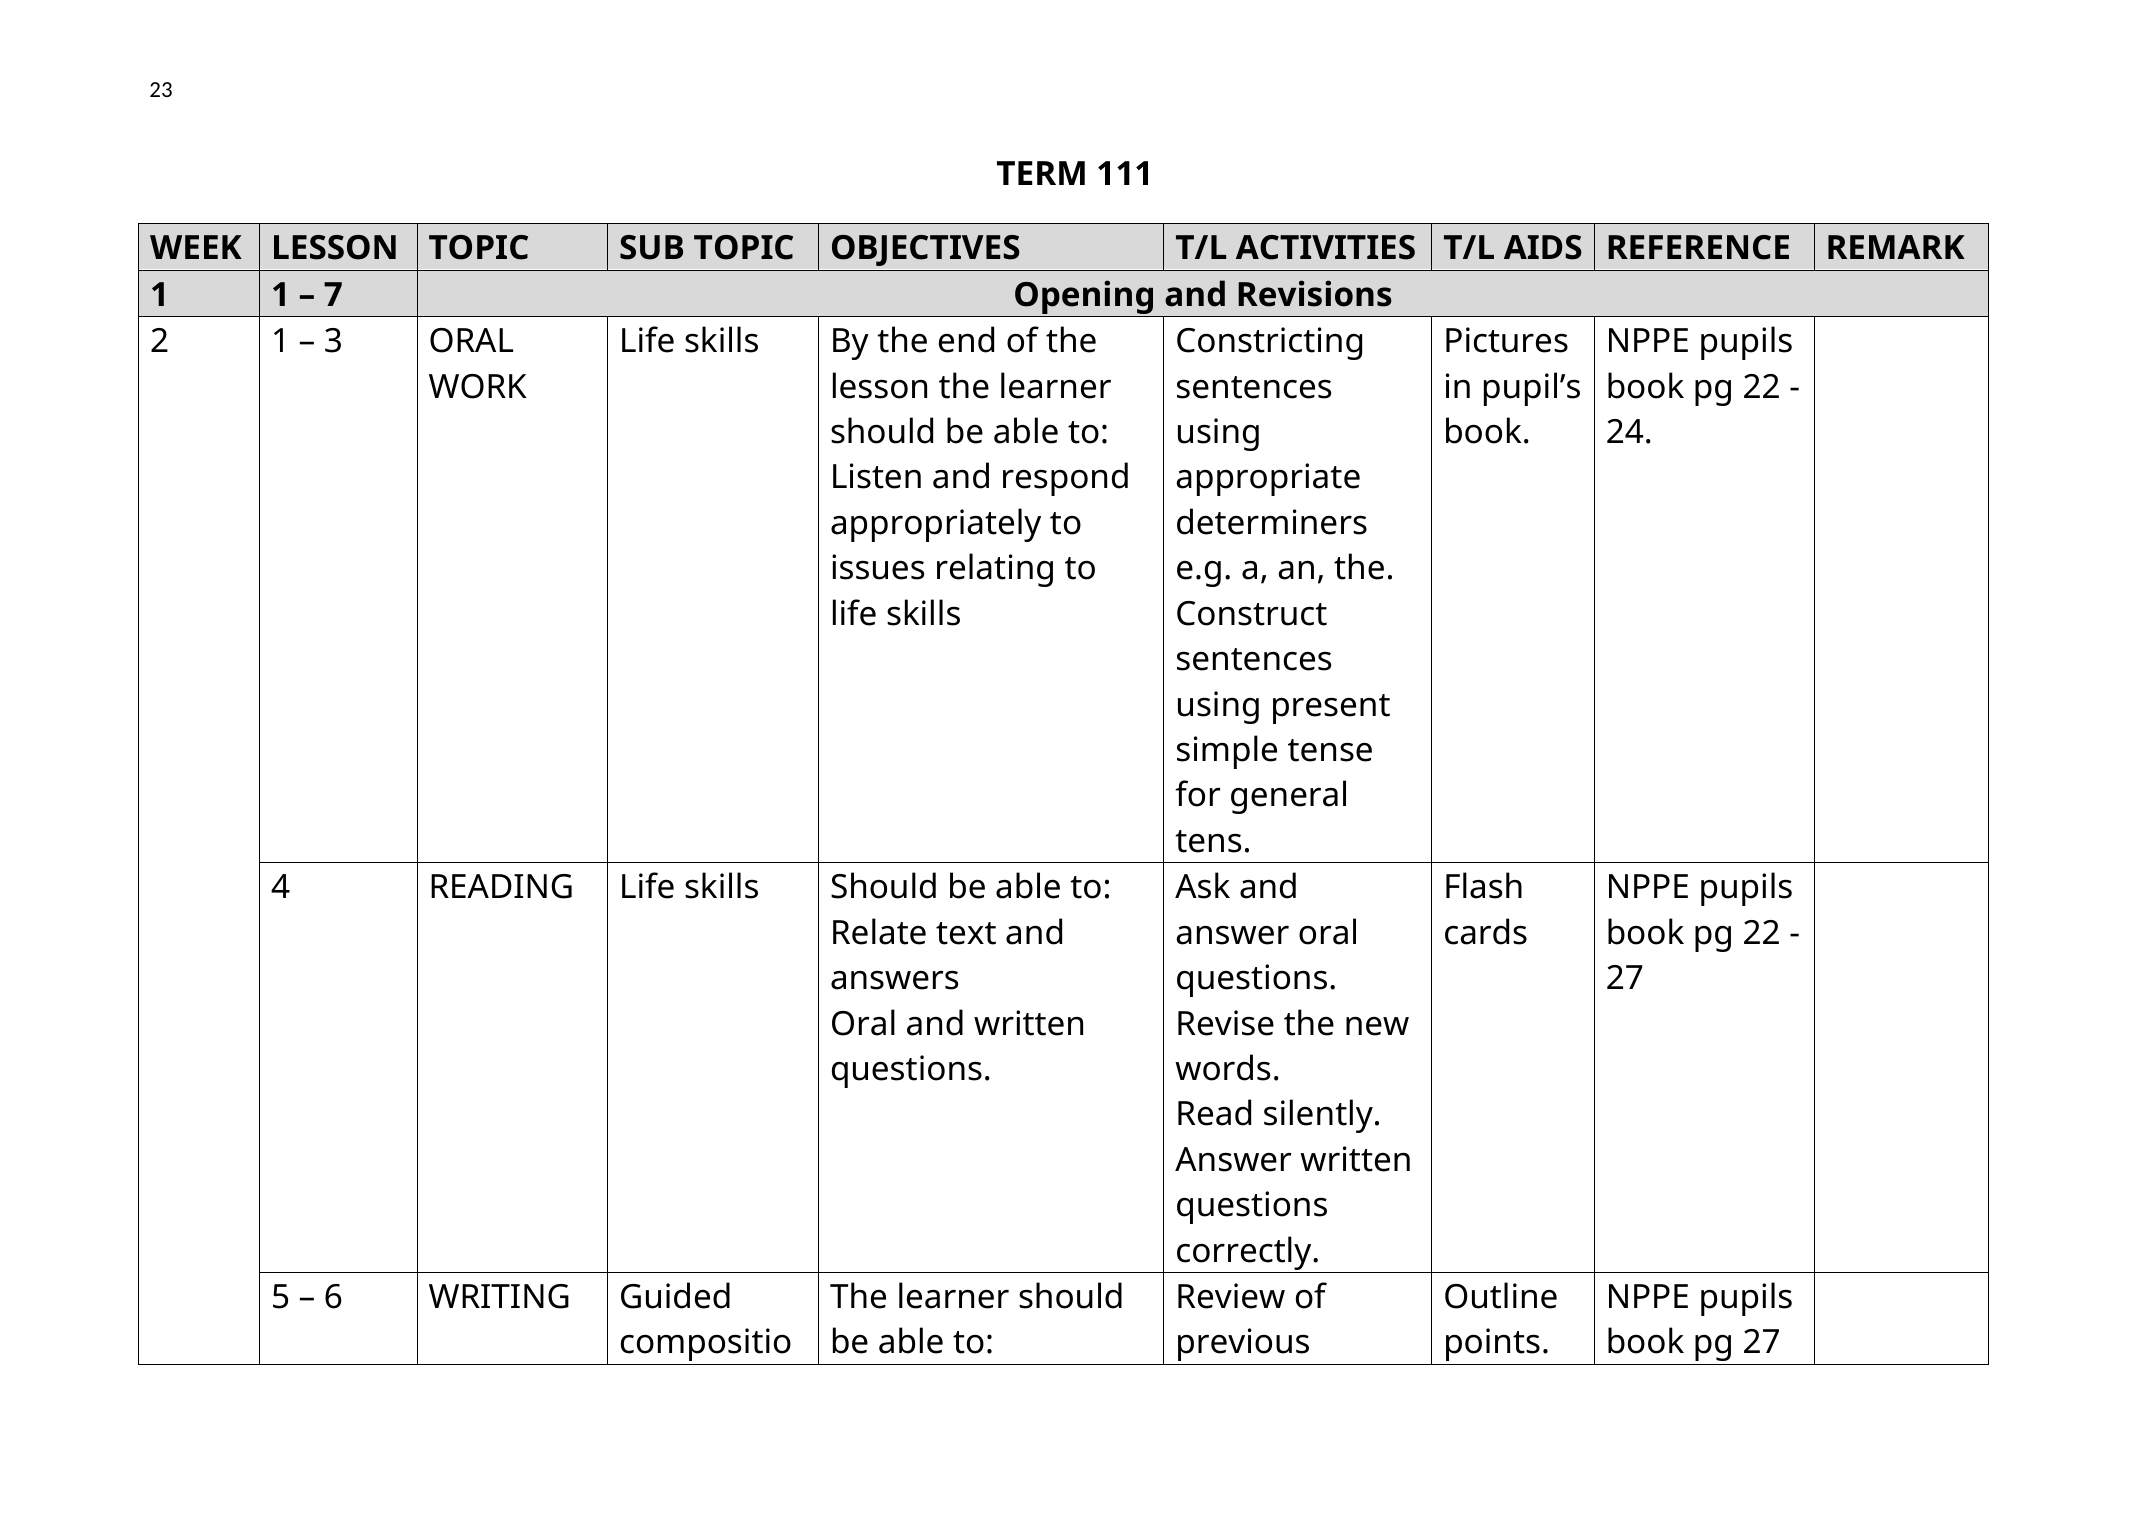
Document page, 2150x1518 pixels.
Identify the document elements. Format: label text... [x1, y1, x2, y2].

table_cell [1815, 863, 1988, 1272]
table_cell Ask and answer oral questions. Revise the new words. Read silently. Answer written questions correctly. [1164, 863, 1431, 1272]
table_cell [1595, 1273, 1814, 1364]
table_cell 1 [139, 271, 259, 316]
table_header T/L AIDS [1432, 224, 1594, 269]
table_header SUB TOPIC [608, 224, 818, 269]
table_header LESSON [260, 224, 417, 269]
table_cell Opening and Revisions [418, 271, 1988, 316]
table_cell [1815, 317, 1988, 862]
table_cell ORAL WORK [418, 317, 607, 862]
table_header REFERENCE [1595, 224, 1814, 269]
table_header WEEK [139, 224, 259, 269]
table_cell 1 – 7 [260, 271, 417, 316]
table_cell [819, 1273, 1163, 1364]
table_header TOPIC [418, 224, 607, 269]
table_cell 5 – 6 [260, 1273, 417, 1364]
table_header OBJECTIVES [819, 224, 1163, 269]
table_cell 1 – 3 [260, 317, 417, 862]
table_cell Guided composition. [608, 1273, 818, 1364]
table_cell Flash cards [1432, 863, 1594, 1272]
table_header T/L ACTIVITIES [1164, 224, 1431, 269]
table_cell Should be able to: Relate text and answers Oral and written questions. [819, 863, 1163, 1272]
table_cell [1815, 1273, 1988, 1364]
table_cell READING [418, 863, 607, 1272]
table_cell Life skills [608, 317, 818, 862]
table_cell 4 [260, 863, 417, 1272]
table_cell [1164, 1273, 1431, 1364]
table_cell NPPE pupils book pg 22 -24. [1595, 317, 1814, 862]
table_cell Constricting sentences using appropriate determiners e.g. a, an, the. Construct sentences using present simple tense for general tens. [1164, 317, 1431, 862]
table_cell Pictures in pupil’s book. [1432, 317, 1594, 862]
text TERM 111 [150, 150, 1999, 195]
table_cell NPPE pupils book pg 22 - 27 [1595, 863, 1814, 1272]
table_cell 2 [139, 317, 259, 1364]
table_cell By the end of the lesson the learner should be able to: Listen and respond appropriately to issues relating to life skills [819, 317, 1163, 862]
table_cell Life skills [608, 863, 818, 1272]
table_header REMARK [1815, 224, 1988, 269]
table_cell WRITING [418, 1273, 607, 1364]
table_cell Outline points. [1432, 1273, 1594, 1364]
